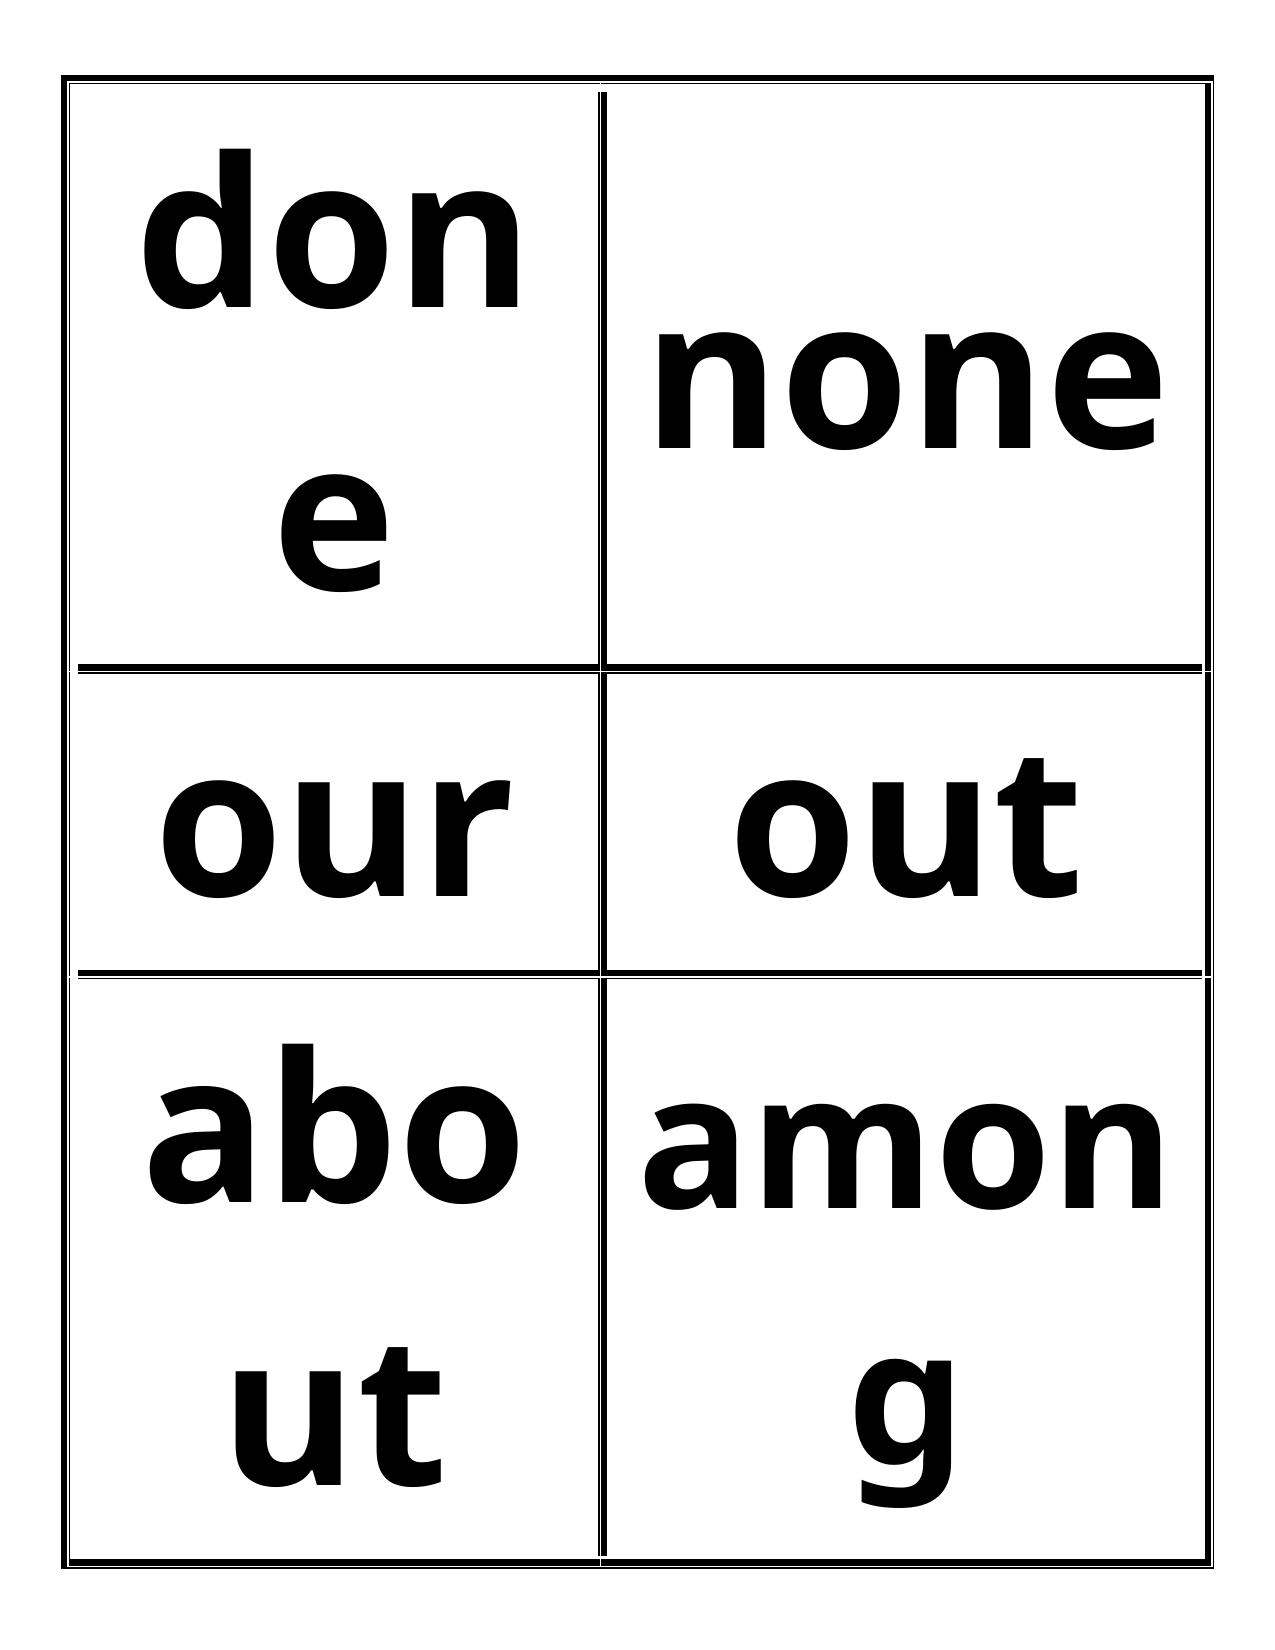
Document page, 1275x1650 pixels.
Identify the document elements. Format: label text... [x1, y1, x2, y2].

table_cell out [603, 664, 1209, 970]
table_cell our [67, 664, 603, 970]
table_cell none [603, 84, 1205, 664]
table_cell among [603, 970, 1209, 1559]
table_cell about [67, 970, 603, 1559]
table_cell done [67, 81, 603, 664]
